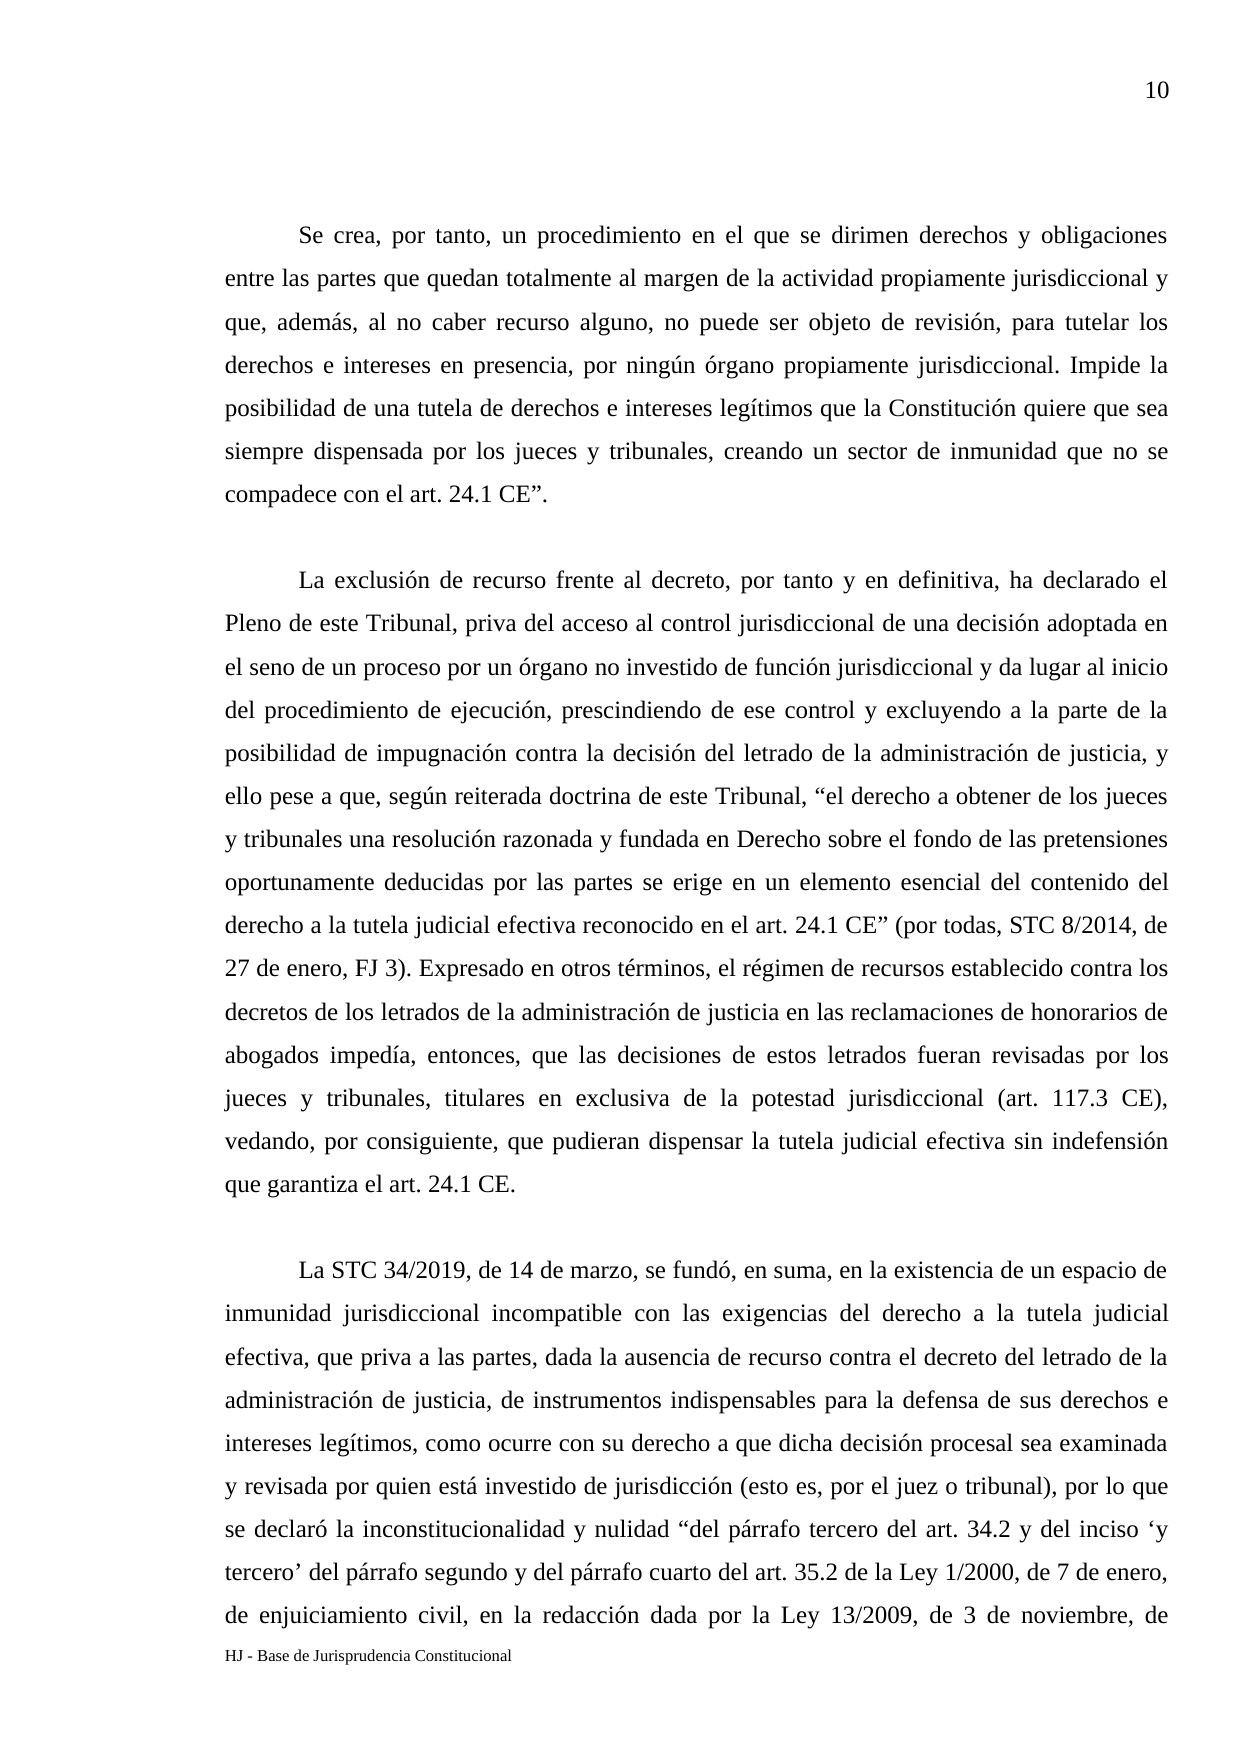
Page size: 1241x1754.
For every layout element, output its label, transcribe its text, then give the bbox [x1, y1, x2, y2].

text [224, 1255, 1169, 1629]
text La exclusión de recurso frente al decreto, por tanto y en definitiva, ha declarado el Pleno de este Tribunal, priva del acceso al control jurisdiccional de una decisión adoptada en el seno de un proceso por un órgano no investido de función jurisdiccional y da lugar al inicio del procedimiento de ejecución, prescindiendo de ese control y excluyendo a la parte de la posibilidad de impugnación contra la decisión del letrado de la administración de justicia, y ello pese a que, según reiterada doctrina de este Tribunal, “el derecho a obtener de los jueces y tribunales una resolución razonada y fundada en Derecho sobre el fondo de las pretensiones oportunamente deducidas por las partes se erige en un elemento esencial del contenido del derecho a la tutela judicial efectiva reconocido en el art. 24.1 CE” (por todas, STC 8/2014, de 27 de enero, FJ 3). Expresado en otros términos, el régimen de recursos establecido contra los decretos de los letrados de la administración de justicia en las reclamaciones de honorarios de abogados impedía, entonces, que las decisiones de estos letrados fueran revisadas por los jueces y tribunales, titulares en exclusiva de la potestad jurisdiccional (art. 117.3 CE), vedando, por consiguiente, que pudieran dispensar la tutela judicial efectiva sin indefensión que garantiza el art. 24.1 CE. [224, 565, 1169, 1198]
text Se crea, por tanto, un procedimiento en el que se dirimen derechos y obligaciones entre las partes que quedan totalmente al margen de la actividad propiamente jurisdiccional y que, además, al no caber recurso alguno, no puede ser objeto de revisión, para tutelar los derechos e intereses en presencia, por ningún órgano propiamente jurisdiccional. Impide la posibilidad de una tutela de derechos e intereses legítimos que la Constitución quiere que sea siempre dispensada por los jueces y tribunales, creando un sector de inmunidad que no se compadece con el art. 24.1 CE”. [224, 220, 1169, 508]
